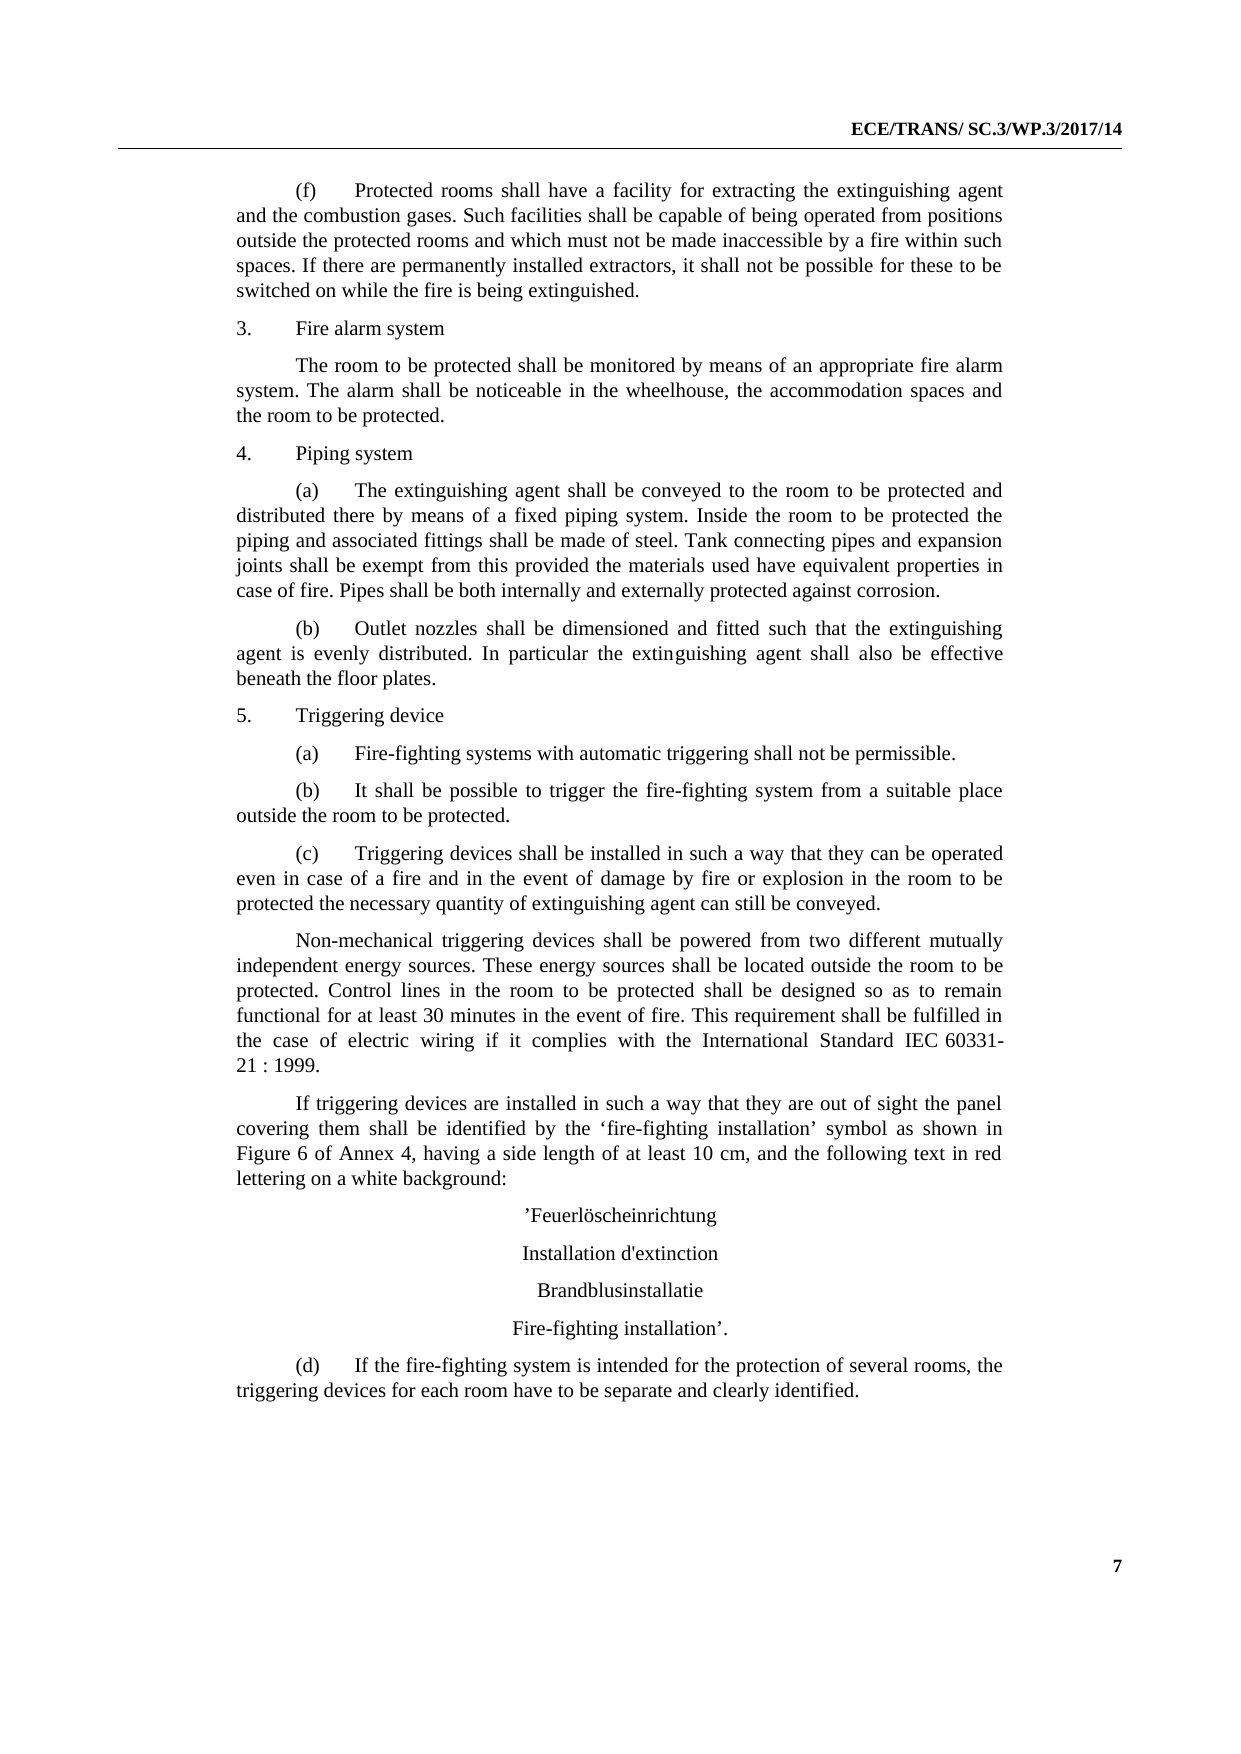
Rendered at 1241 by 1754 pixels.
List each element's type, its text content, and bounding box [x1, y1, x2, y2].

text (a) The extinguishing agent shall be conveyed to the room to be protected and distributed there by means of a fixed piping system. Inside the room to be protected the piping and associated fittings shall be made of steel. Tank connecting pipes and expansion joints shall be exempt from this provided the materials used have equivalent properties in case of fire. Pipes shall be both internally and externally protected against corrosion. [236, 477, 1004, 602]
text Non-mechanical triggering devices shall be powered from two different mutually independent energy sources. These energy sources shall be located outside the room to be protected. Control lines in the room to be protected shall be designed so as to remain functional for at least 30 minutes in the event of fire. This requirement shall be fulfilled in the case of electric wiring if it complies with the International Standard IEC 60331­21 : 1999. [236, 927, 1004, 1077]
text Fire-fighting installation’. [236, 1315, 1004, 1340]
text (b) It shall be possible to trigger the fire-fighting system from a suitable place outside the room to be protected. [236, 777, 1004, 827]
text Brandblusinstallatie [236, 1277, 1004, 1302]
text (b) Outlet nozzles shall be dimensioned and fitted such that the extinguishing agent is evenly distributed. In particular the extinguishing agent shall also be effective beneath the floor plates. [236, 615, 1004, 690]
text The room to be protected shall be monitored by means of an appropriate fire alarm system. The alarm shall be noticeable in the wheelhouse, the accommodation spaces and the room to be protected. [236, 352, 1004, 427]
text ’Feuerlöscheinrichtung [236, 1202, 1004, 1227]
text Installation d'extinction [236, 1240, 1004, 1265]
text (c) Triggering devices shall be installed in such a way that they can be operated even in case of a fire and in the event of damage by fire or explosion in the room to be protected the necessary quantity of extinguishing agent can still be conveyed. [236, 840, 1004, 915]
text If triggering devices are installed in such a way that they are out of sight the panel covering them shall be identified by the ‘fire-fighting installation’ symbol as shown in Figure 6 of Annex 4, having a side length of at least 10 cm, and the following text in red lettering on a white background: [236, 1090, 1004, 1190]
text 3. Fire alarm system [236, 315, 1004, 340]
text 5. Triggering device [236, 702, 1004, 727]
text (d) If the fire-fighting system is intended for the protection of several rooms, the triggering devices for each room have to be separate and clearly identified. [236, 1352, 1004, 1402]
text (f) Protected rooms shall have a facility for extracting the extinguishing agent and the combustion gases. Such facilities shall be capable of being operated from positions outside the protected rooms and which must not be made inaccessible by a fire within such spaces. If there are permanently installed extractors, it shall not be possible for these to be switched on while the fire is being extinguished. [236, 177, 1004, 302]
text (a) Fire-fighting systems with automatic triggering shall not be permissible. [236, 740, 1004, 765]
text 4. Piping system [236, 440, 1004, 465]
